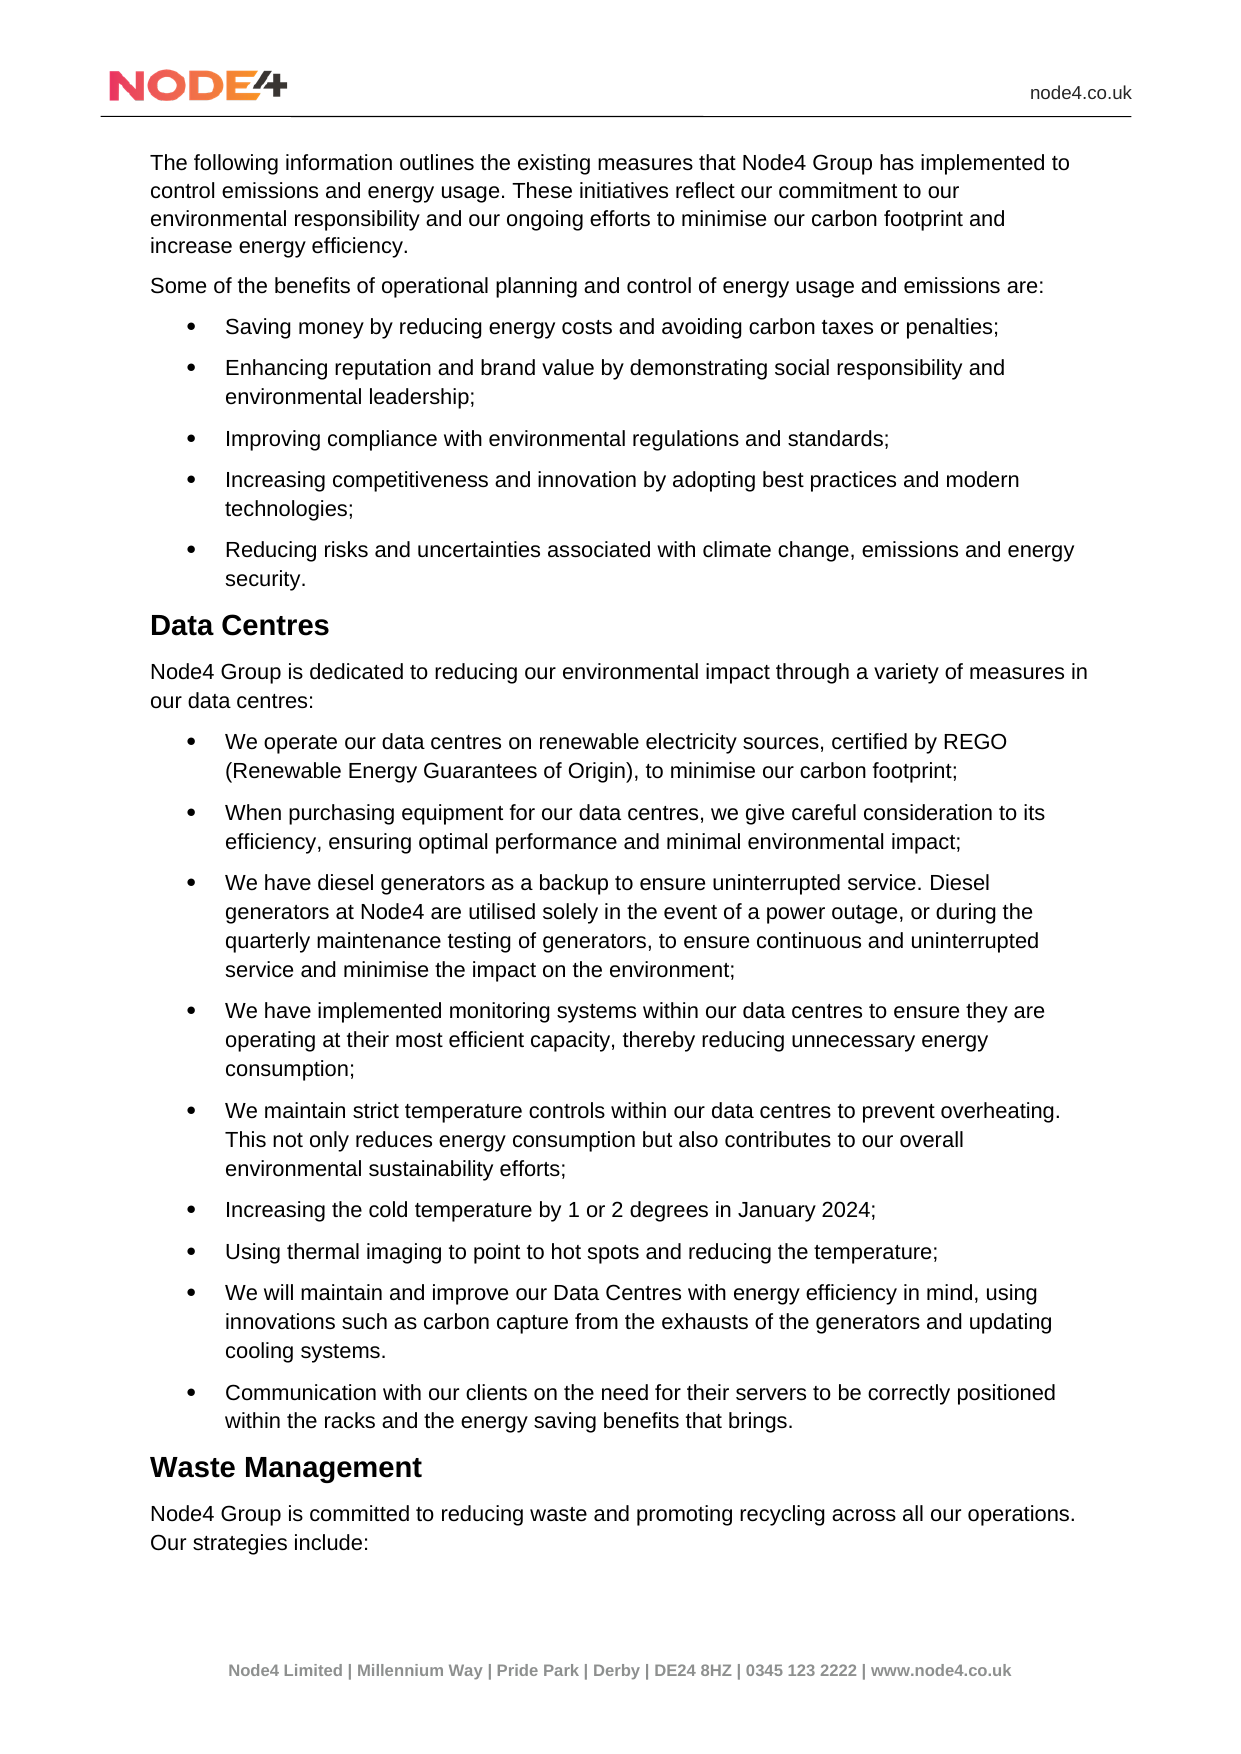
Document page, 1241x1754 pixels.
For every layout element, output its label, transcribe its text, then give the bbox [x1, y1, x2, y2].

text We operate our data centres on renewable electricity sources, certified by REGO (Renewable Energy Guarantees of Origin), to minimise our carbon footprint; [187, 729, 1090, 783]
text Enhancing reputation and brand value by demonstrating social responsibility and environmental leadership; [187, 355, 1090, 409]
text The following information outlines the existing measures that Node4 Group has implemented to control emissions and energy usage. These initiatives reflect our commitment to our environmental responsibility and our ongoing efforts to minimise our carbon footprint and increase energy efficiency. [150, 150, 1090, 258]
text Node4 Group is committed to reducing waste and promoting recycling across all our operations. Our strategies include: [150, 1501, 1090, 1555]
text Saving money by reducing energy costs and avoiding carbon taxes or penalties; [187, 313, 1090, 339]
text Improving compliance with environmental regulations and standards; [187, 425, 1090, 451]
text Increasing the cold temperature by 1 or 2 degrees in January 2024; [187, 1197, 1090, 1222]
picture [109, 69, 288, 101]
subtitle Data Centres [150, 608, 1090, 641]
text Increasing competitiveness and innovation by adopting best practices and modern technologies; [187, 467, 1090, 521]
text Node4 Group is dedicated to reducing our environmental impact through a variety of measures in our data centres: [150, 659, 1090, 713]
text We will maintain and improve our Data Centres with energy efficiency in mind, using innovations such as carbon capture from the exhausts of the generators and updating cooling systems. [187, 1280, 1090, 1363]
text We have diesel generators as a backup to ensure uninterrupted service. Diesel generators at Node4 are utilised solely in the event of a power outage, or during the quarterly maintenance testing of generators, to ensure continuous and uninterrupted service and minimise the impact on the environment; [187, 870, 1090, 982]
text When purchasing equipment for our data centres, we give careful consideration to its efficiency, ensuring optimal performance and minimal environmental impact; [187, 799, 1090, 854]
text Reducing risks and uncertainties associated with climate change, emissions and energy security. [187, 537, 1090, 591]
text Communication with our clients on the need for their servers to be correctly positioned within the racks and the energy saving benefits that brings. [187, 1379, 1090, 1433]
subtitle Waste Management [150, 1450, 1090, 1483]
text Using thermal imaging to point to hot spots and reducing the temperature; [187, 1238, 1090, 1264]
text We have implemented monitoring systems within our data centres to ensure they are operating at their most efficient capacity, thereby reducing unnecessary energy consumption; [187, 998, 1090, 1081]
text Some of the benefits of operational planning and control of energy usage and emissions are: [150, 273, 1090, 298]
text We maintain strict temperature controls within our data centres to prevent overheating. This not only reduces energy consumption but also contributes to our overall environmental sustainability efforts; [187, 1098, 1090, 1181]
